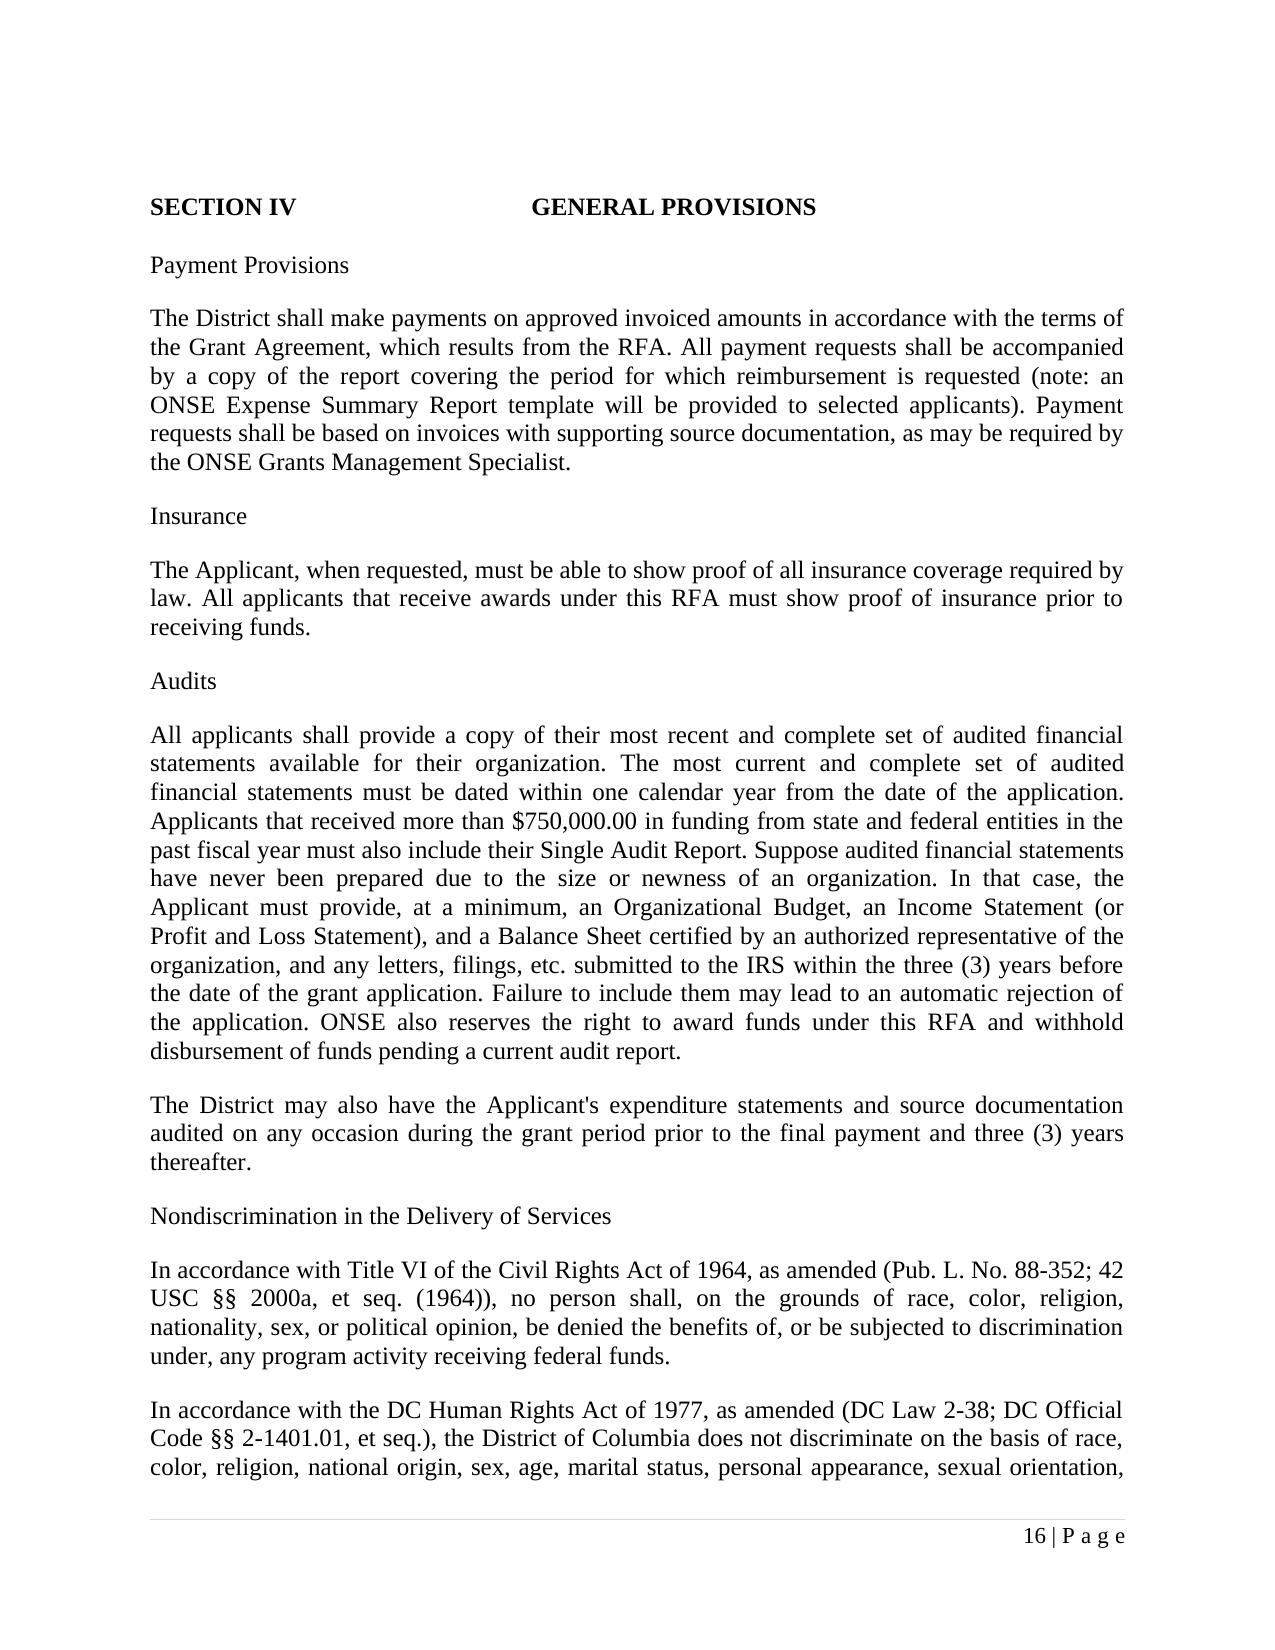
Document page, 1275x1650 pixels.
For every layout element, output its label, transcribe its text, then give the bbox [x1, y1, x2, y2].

text In accordance with Title VI of the Civil Rights Act of 1964, as amended (Pub. L. No. 88-352; 42 USC §§ 2000a, et seq. (1964)), no person shall, on the grounds of race, color, religion, nationality, sex, or political opinion, be denied the benefits of, or be subjected to discrimination under, any program activity receiving federal funds. [150, 1255, 1125, 1370]
text All applicants shall provide a copy of their most recent and complete set of audited financial statements available for their organization. The most current and complete set of audited financial statements must be dated within one calendar year from the date of the application. Applicants that received more than $750,000.00 in funding from state and federal entities in the past fiscal year must also include their Single Audit Report. Suppose audited financial statements have never been prepared due to the size or newness of an organization. In that case, the Applicant must provide, at a minimum, an Organizational Budget, an Income Statement (or Profit and Loss Statement), and a Balance Sheet certified by an authorized representative of the organization, and any letters, filings, etc. submitted to the IRS within the three (3) years before the date of the grant application. Failure to include them may lead to an automatic rejection of the application. ONSE also reserves the right to award funds under this RFA and withhold disbursement of funds pending a current audit report. [150, 720, 1125, 1065]
text The District shall make payments on approved invoiced amounts in accordance with the terms of the Grant Agreement, which results from the RFA. All payment requests shall be accompanied by a copy of the report covering the period for which reimbursement is requested (note: an ONSE Expense Summary Report template will be provided to selected applicants). Payment requests shall be based on invoices with supporting source documentation, as may be required by the ONSE Grants Management Specialist. [150, 303, 1125, 476]
text Audits [150, 666, 1125, 695]
text The Applicant, when requested, must be able to show proof of all insurance coverage required by law. All applicants that receive awards under this RFA must show proof of insurance prior to receiving funds. [150, 555, 1125, 641]
text Insurance [150, 501, 1125, 530]
subtitle SECTION IV GENERAL PROVISIONS [150, 192, 1125, 220]
text Nondiscrimination in the Delivery of Services [150, 1201, 1125, 1230]
text Payment Provisions [150, 250, 1125, 278]
text The District may also have the Applicant's expenditure statements and source documentation audited on any occasion during the grant period prior to the final payment and three (3) years thereafter. [150, 1090, 1125, 1176]
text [150, 1395, 1125, 1481]
